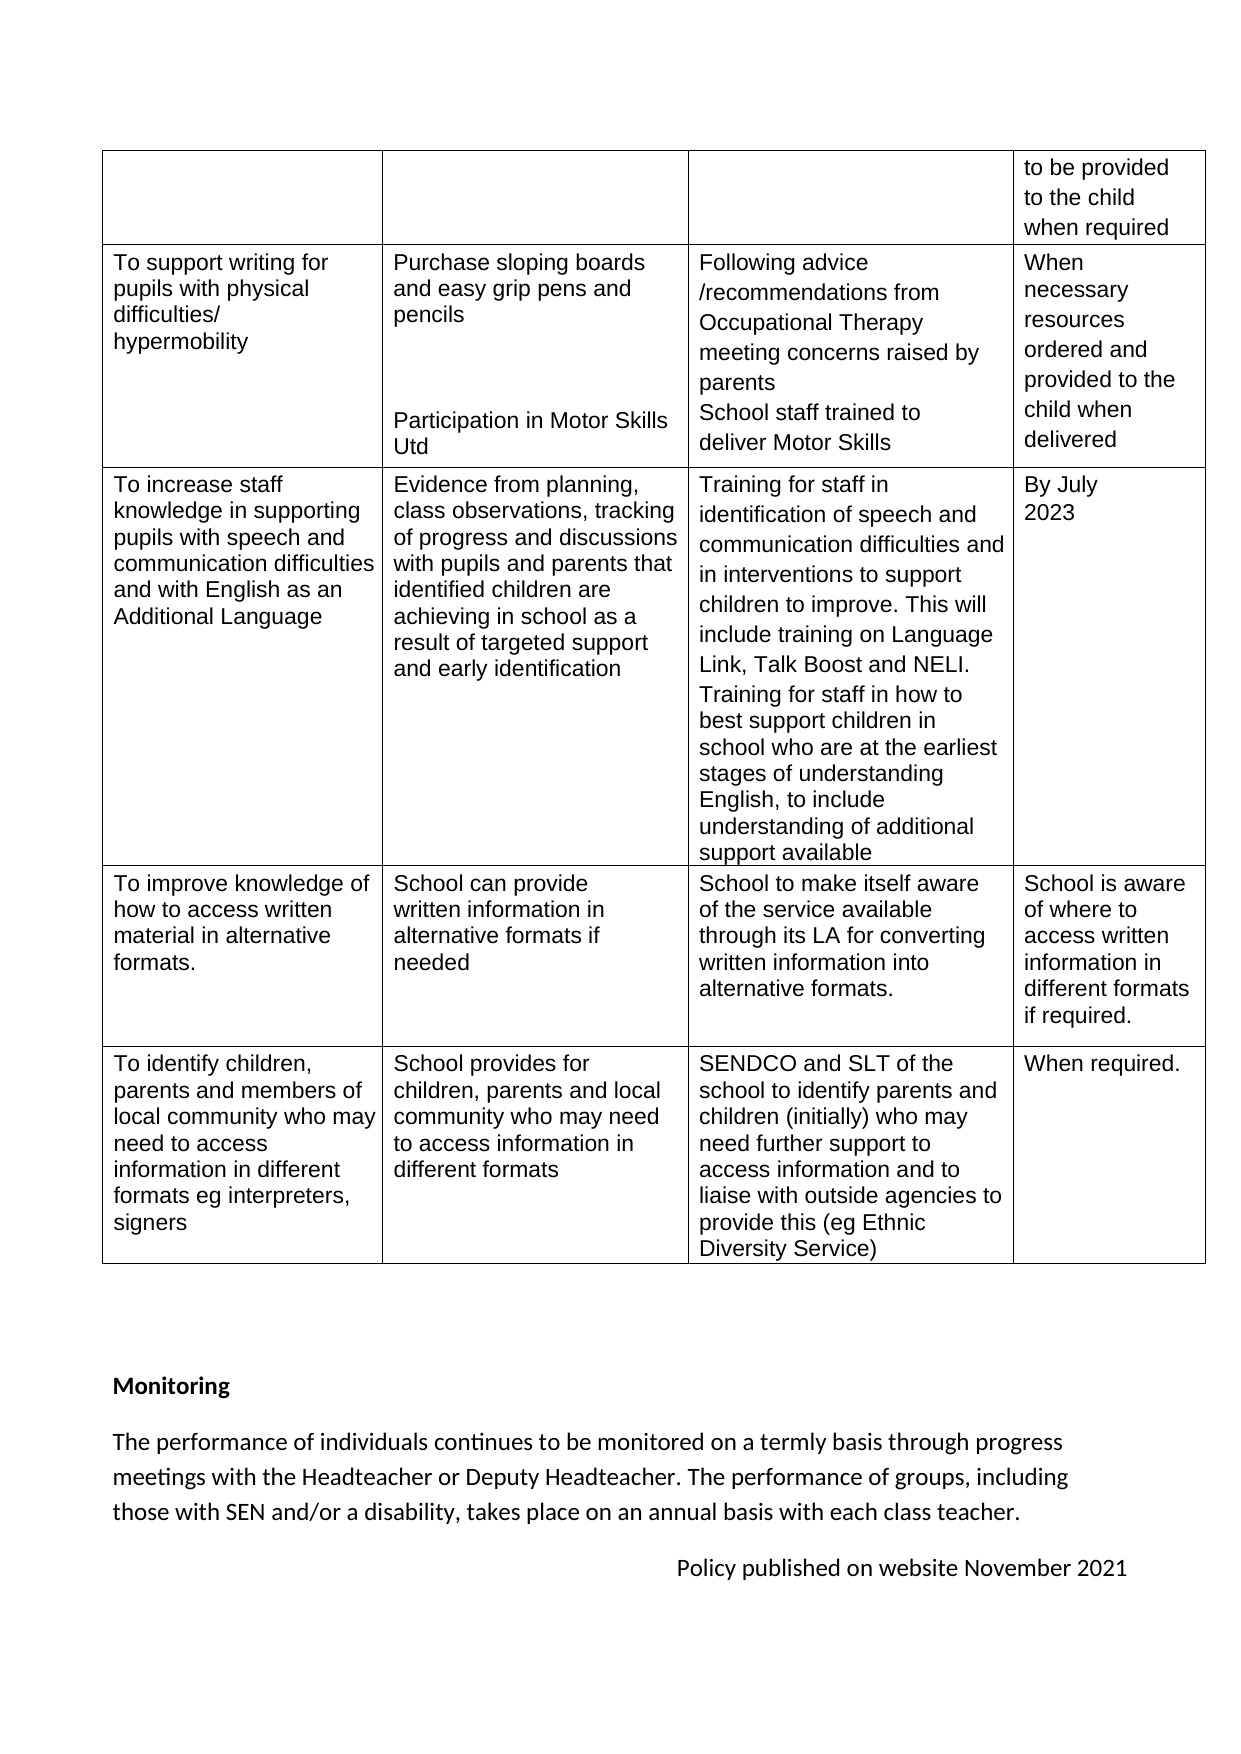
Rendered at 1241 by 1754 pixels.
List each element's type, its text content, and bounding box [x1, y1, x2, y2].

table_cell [689, 151, 1013, 244]
table_cell Following advice /recommendations from Occupational Therapy meeting concerns raised by parents School staff trained to deliver Motor Skills [689, 245, 1013, 467]
table_cell When necessary resources ordered and provided to the child when delivered [1014, 245, 1205, 467]
table_cell School is aware of where to access written information in different formats if required. [1014, 866, 1205, 1046]
table_cell School can provide written information in alternative formats if needed [383, 866, 688, 1046]
table_cell To increase staff knowledge in supporting pupils with speech and communication difficulties and with English as an Additional Language [103, 468, 382, 865]
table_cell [103, 151, 382, 244]
text Monitoring [112, 1371, 1128, 1401]
text Policy published on website November 2021 [112, 1552, 1128, 1583]
table_cell Training for staff in identification of speech and communication difficulties and in interventions to support children to improve. This will include training on Language Link, Talk Boost and NELI. Training for staff in how to best support children in school who are at the earliest stages of understanding English, to include understanding of additional support available [689, 468, 1013, 865]
table_cell By July 2023 [1014, 468, 1205, 865]
table_cell When required. [1014, 1047, 1205, 1263]
table_cell School to make itself aware of the service available through its LA for converting written information into alternative formats. [689, 866, 1013, 1046]
table_cell SENDCO and SLT of the school to identify parents and children (initially) who may need further support to access information and to liaise with outside agencies to provide this (eg Ethnic Diversity Service) [689, 1047, 1013, 1263]
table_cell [1014, 151, 1205, 244]
table_cell School provides for children, parents and local community who may need to access information in different formats [383, 1047, 688, 1263]
text The performance of individuals continues to be monitored on a termly basis through progress meetings with the Headteacher or Deputy Headteacher. The performance of groups, including those with SEN and/or a disability, takes place on an annual basis with each class teacher. [112, 1426, 1128, 1527]
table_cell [383, 151, 688, 244]
table_cell To improve knowledge of how to access written material in alternative formats. [103, 866, 382, 1046]
table_cell To support writing for pupils with physical difficulties/ hypermobility [103, 245, 382, 467]
table_cell Purchase sloping boards and easy grip pens and pencils Participation in Motor Skills Utd [383, 245, 688, 467]
table_cell To identify children, parents and members of local community who may need to access information in different formats eg interpreters, signers [103, 1047, 382, 1263]
table_cell Evidence from planning, class observations, tracking of progress and discussions with pupils and parents that identified children are achieving in school as a result of targeted support and early identification [383, 468, 688, 865]
